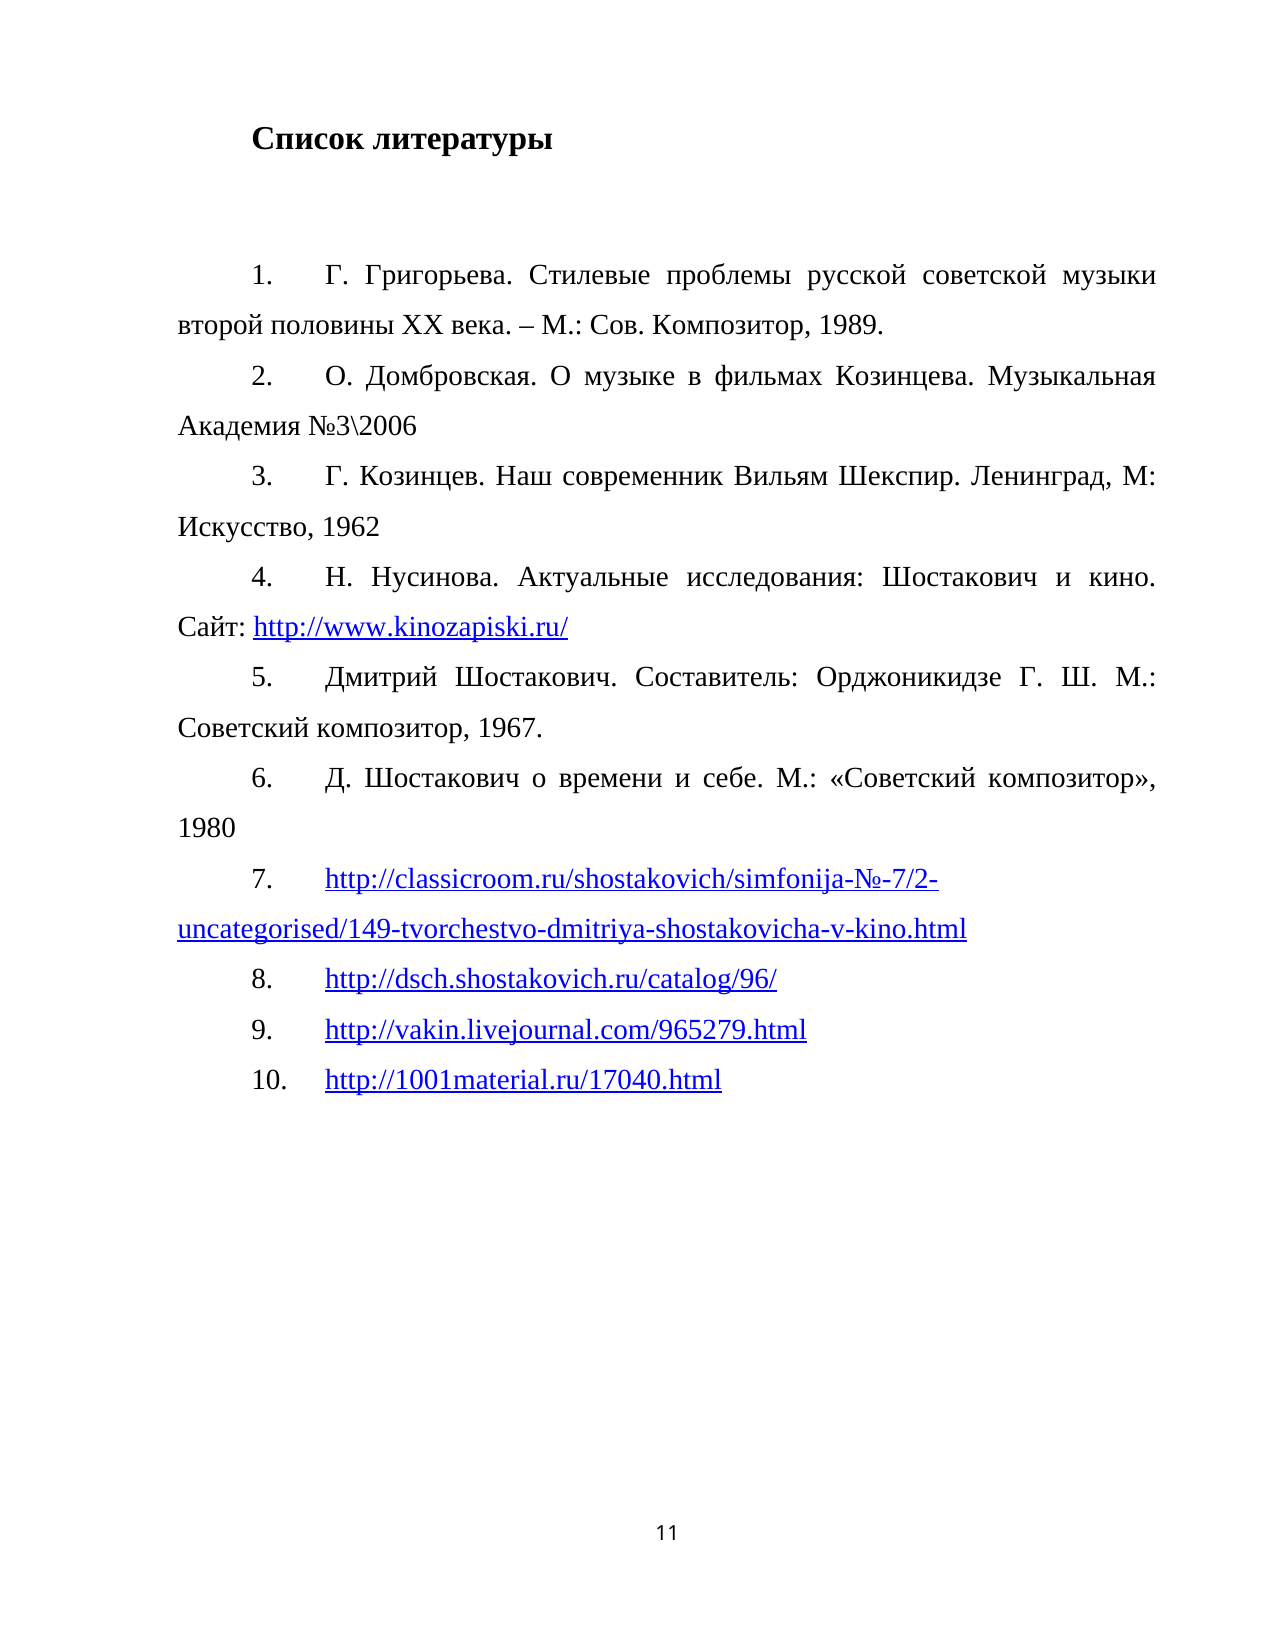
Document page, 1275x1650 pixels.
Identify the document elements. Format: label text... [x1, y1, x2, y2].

text 4. Н. Нусинова. Актуальные исследования: Шостакович и кино. Сайт: http://www.kinozapiski.ru/ [177, 559, 1157, 643]
text 2. О. Домбровская. О музыке в фильмах Козинцева. Музыкальная Академия №3\2006 [177, 358, 1157, 442]
text 9. http://vakin.livejournal.com/965279.html [177, 1012, 1157, 1045]
text 8. http://dsch.shostakovich.ru/catalog/96/ [177, 961, 1157, 995]
text 6. Д. Шостакович о времени и себе. М.: «Советский композитор», 1980 [177, 760, 1157, 844]
text 5. Дмитрий Шостакович. Составитель: Орджоникидзе Г. Ш. М.: Советский композитор, 1967. [177, 659, 1157, 743]
text 10. http://1001material.ru/17040.html [177, 1062, 1157, 1096]
text 1. Г. Григорьева. Стилевые проблемы русской советской музыки второй половины ХХ века. – М.: Сов. Композитор, 1989. [177, 257, 1157, 341]
text 7. http://classicroom.ru/shostakovich/simfonija-№-7/2-uncategorised/149-tvorchestvo-dmitriya-shostakovicha-v-kino.html [177, 861, 1157, 945]
text 3. Г. Козинцев. Наш современник Вильям Шекспир. Ленинград, М: Искусство, 1962 [177, 458, 1157, 542]
text Список литературы [177, 118, 1157, 156]
